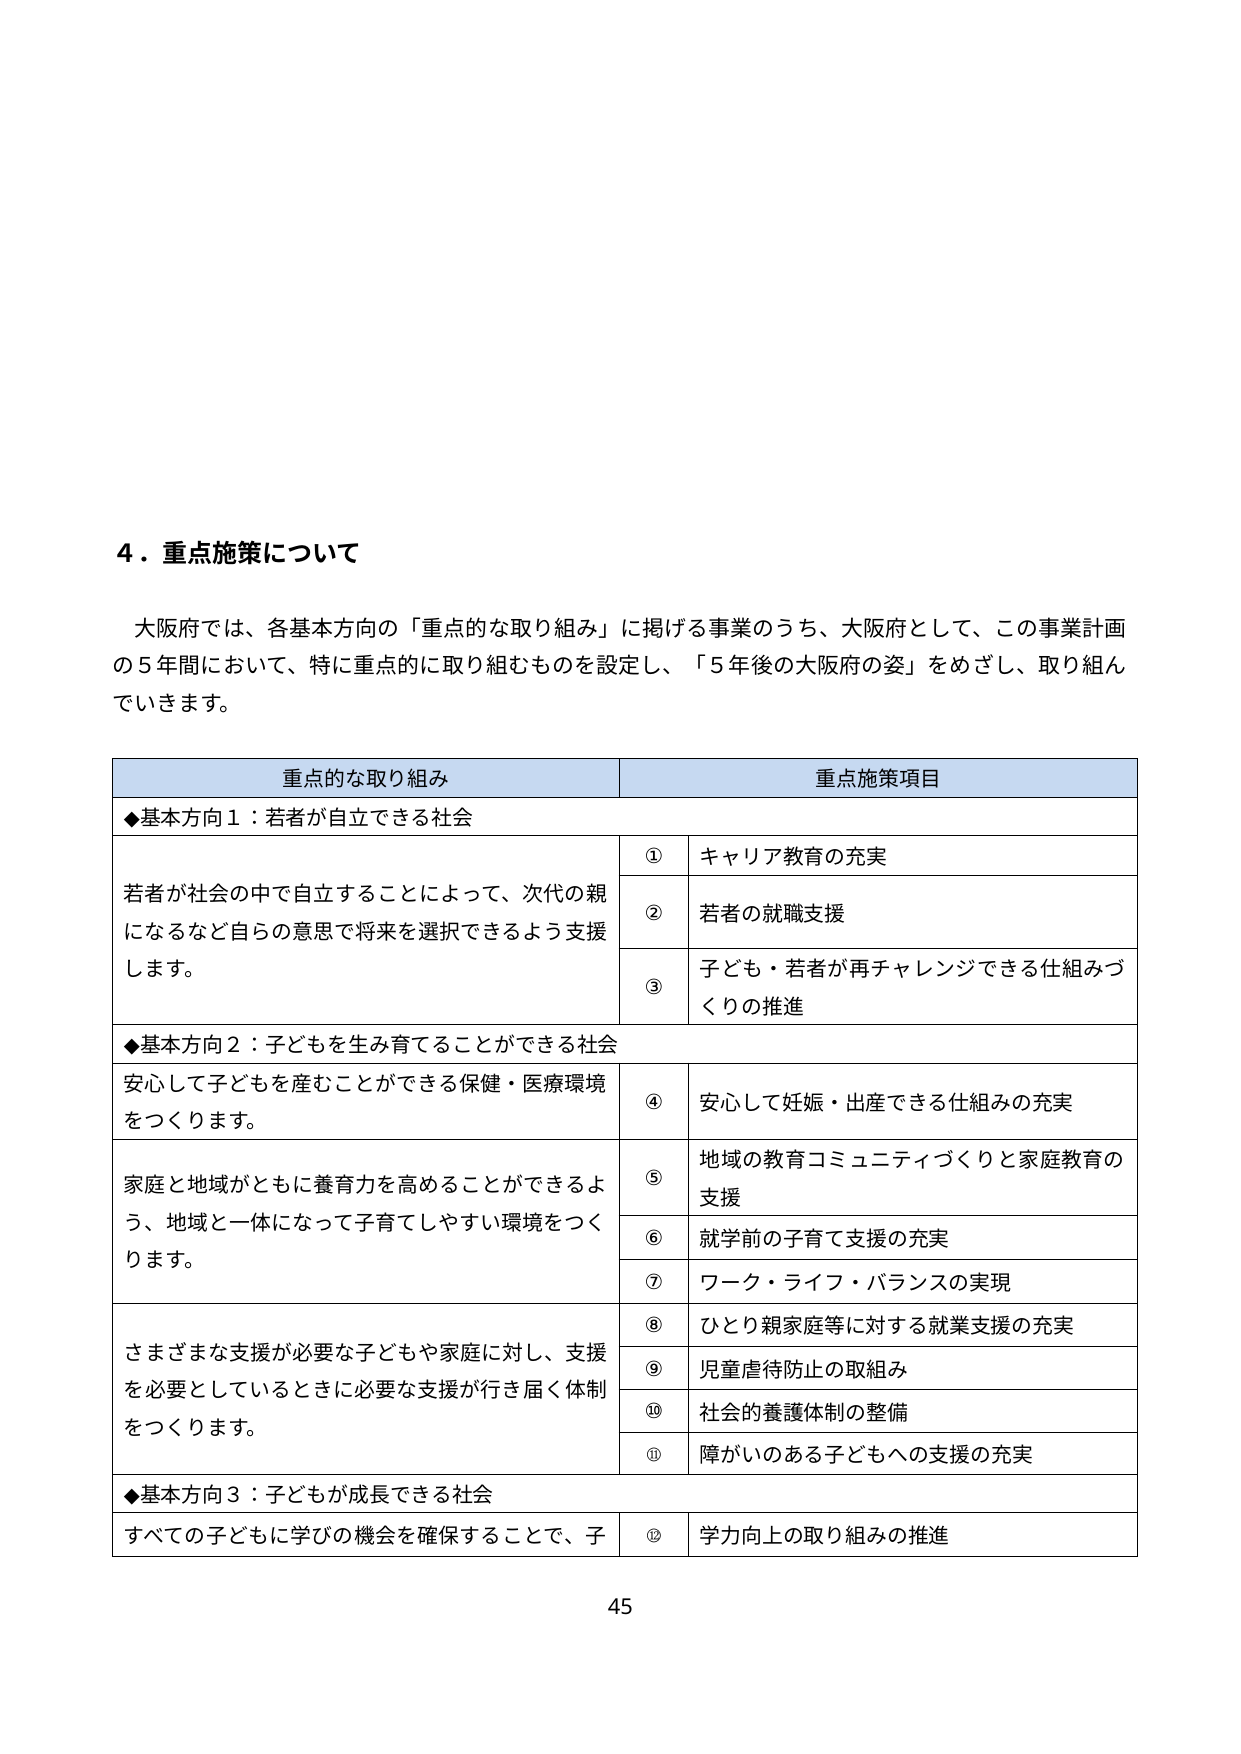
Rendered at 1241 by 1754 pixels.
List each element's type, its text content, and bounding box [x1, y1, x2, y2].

table_cell ⑤ [620, 1140, 688, 1215]
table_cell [113, 1513, 619, 1556]
text 大阪府では、各基本方向の「重点的な取り組み」に掲げる事業のうち、大阪府として、この事業計画の５年間において、特に重点的に取り組むものを設定し、「５年後の大阪府の姿」をめざし、取り組んでいきます。 [112, 608, 1128, 721]
table_cell 安心して子どもを産むことができる保健・医療環境をつくります。 [113, 1064, 619, 1139]
text ４．重点施策について [112, 533, 1128, 571]
table_cell ⑧ [620, 1304, 688, 1346]
table_cell 地域の教育コミュニティづくりと家庭教育の支援 [689, 1140, 1137, 1215]
table_cell ◆基本方向２：子どもを生み育てることができる社会 [113, 1025, 1137, 1063]
table_cell さまざまな支援が必要な子どもや家庭に対し、支援を必要としているときに必要な支援が行き届く体制をつくります。 [113, 1304, 619, 1473]
table_cell 安心して妊娠・出産できる仕組みの充実 [689, 1064, 1137, 1139]
table_cell 子ども・若者が再チャレンジできる仕組みづくりの推進 [689, 949, 1137, 1024]
table_cell キャリア教育の充実 [689, 836, 1137, 875]
table_cell ◆基本方向３：子どもが成長できる社会 [113, 1475, 1137, 1512]
table_cell ⑫ [620, 1513, 688, 1556]
table_cell ① [620, 836, 688, 875]
table_cell 社会的養護体制の整備 [689, 1390, 1137, 1432]
table_cell ⑩ [620, 1390, 688, 1432]
table_cell ⑦ [620, 1260, 688, 1303]
table_cell 若者の就職支援 [689, 876, 1137, 948]
table_cell ⑨ [620, 1347, 688, 1389]
table_cell ③ [620, 949, 688, 1024]
table_cell ⑥ [620, 1216, 688, 1259]
table_cell 若者が社会の中で自立することによって、次代の親になるなど自らの意思で将来を選択できるよう支援します。 [113, 836, 619, 1024]
table_cell ひとり親家庭等に対する就業支援の充実 [689, 1304, 1137, 1346]
table_header 重点施策項目 [620, 759, 1137, 797]
table_cell 障がいのある子どもへの支援の充実 [689, 1433, 1137, 1473]
table_header 重点的な取り組み [113, 759, 619, 797]
table_cell ⑪ [620, 1433, 688, 1473]
table_cell ◆基本方向１：若者が自立できる社会 [113, 798, 1137, 835]
table_cell ワーク・ライフ・バランスの実現 [689, 1260, 1137, 1303]
table_cell ④ [620, 1064, 688, 1139]
table_cell ② [620, 876, 688, 948]
table_cell 就学前の子育て支援の充実 [689, 1216, 1137, 1259]
table_cell 家庭と地域がともに養育力を高めることができるよう、地域と一体になって子育てしやすい環境をつくります。 [113, 1140, 619, 1303]
table_cell 児童虐待防止の取組み [689, 1347, 1137, 1389]
table_cell 学力向上の取り組みの推進 [689, 1513, 1137, 1556]
